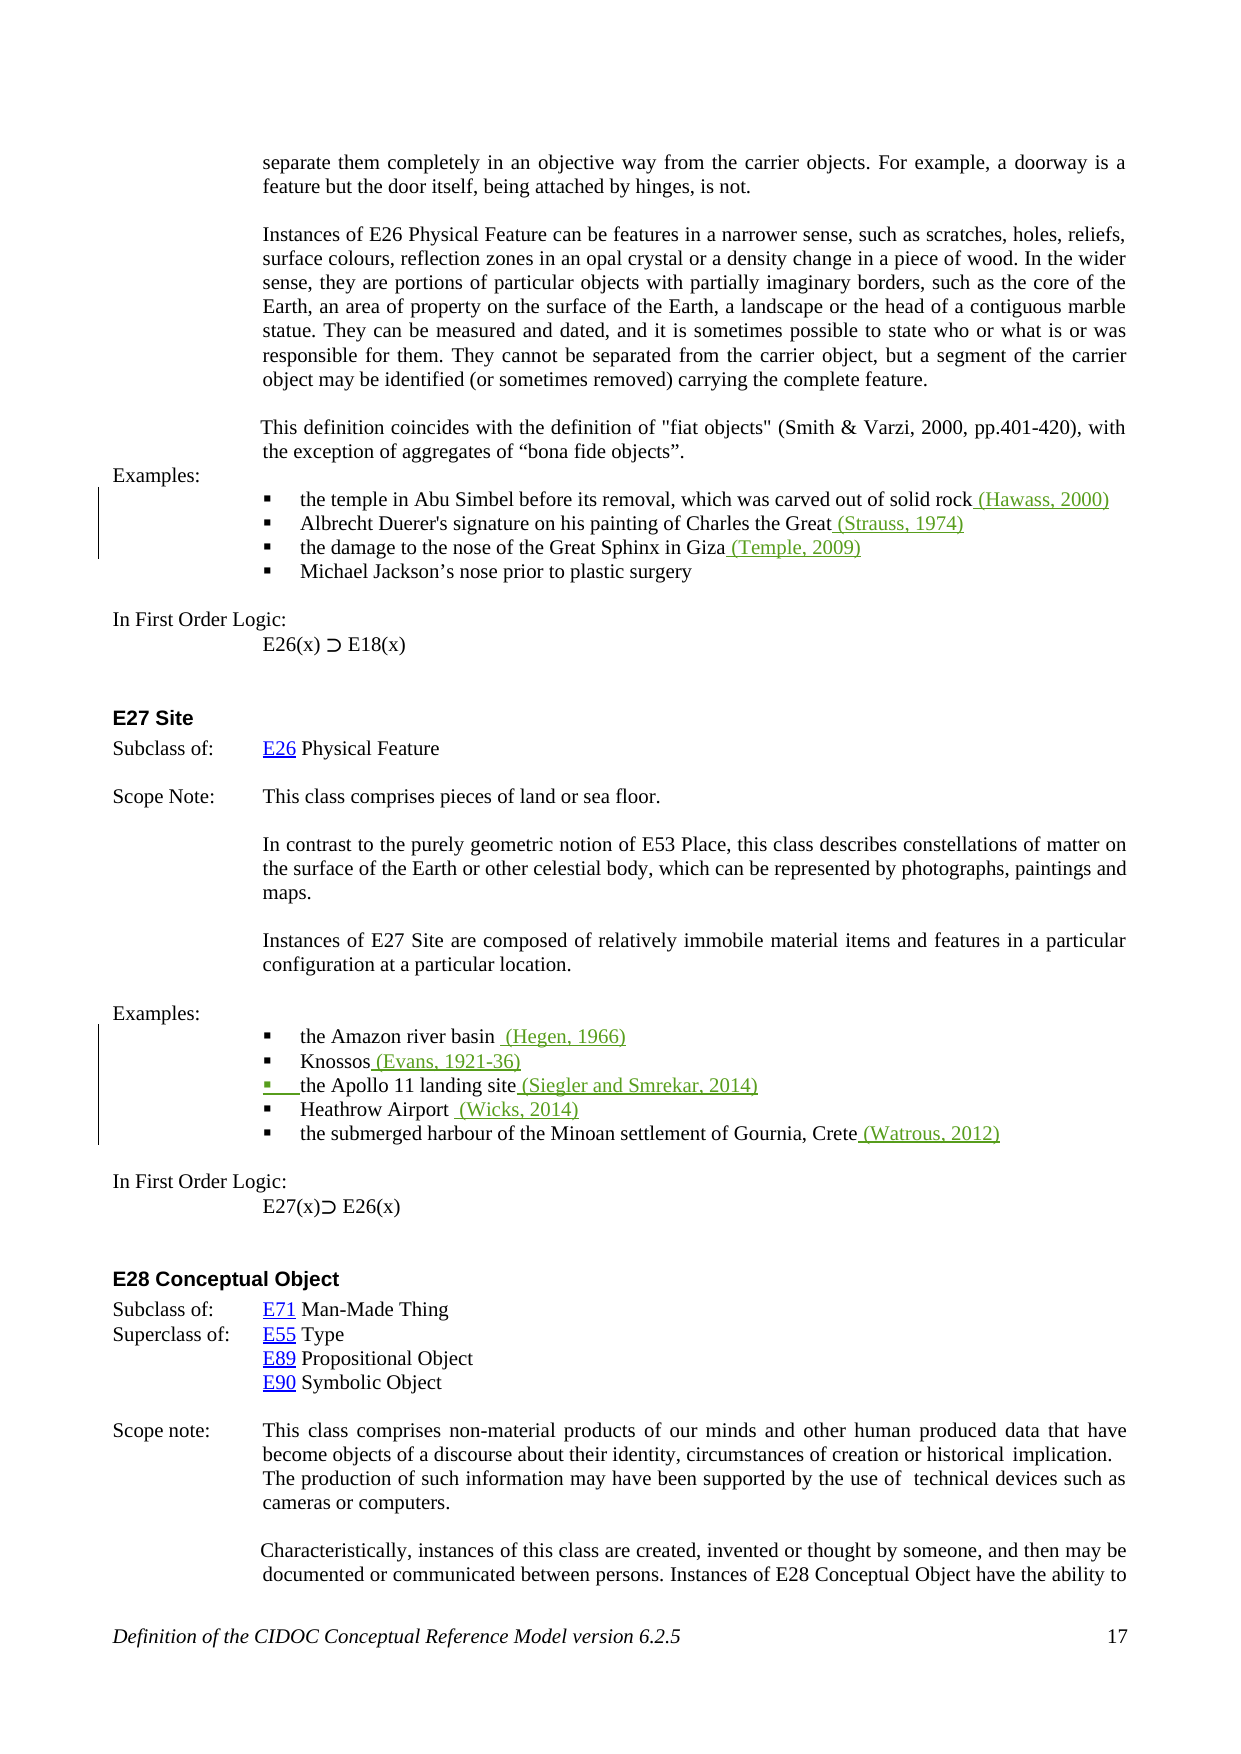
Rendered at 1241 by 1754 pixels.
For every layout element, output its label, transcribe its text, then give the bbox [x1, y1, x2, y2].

subtitle E28 Conceptual Object [112, 1267, 1128, 1291]
text Scope note: This class comprises non-material products of our minds and other human produced data that have become objects of a discourse about their identity, circumstances of creation or historical implication. The production of such information may have been supported by the use of technical devices such as cameras or computers. [112, 1418, 1128, 1514]
list Albrecht Duerer's signature on his painting of Charles the Great [225, 511, 1128, 535]
text Examples: [112, 1000, 1128, 1024]
text E90 Symbolic Object [262, 1369, 1128, 1394]
list the submerged harbour of the Minoan settlement of Gournia, Crete [225, 1121, 1128, 1145]
subtitle E27 Site [112, 706, 1128, 729]
list the Apollo 11 landing site [225, 1073, 1128, 1097]
text Scope Note: This class comprises pieces of land or sea floor. [112, 784, 1128, 808]
text Subclass of: E71 Man-Made Thing [112, 1297, 1128, 1321]
text Instances of E26 Physical Feature can be features in a narrower sense, such as scratches, holes, reliefs, surface colours, reflection zones in an opal crystal or a density change in a piece of wood. In the wider sense, they are portions of particular objects with partially imaginary borders, such as the core of the Earth, an area of property on the surface of the Earth, a landscape or the head of a contiguous marble statue. They can be measured and dated, and it is sometimes possible to state who or what is or was responsible for them. They cannot be separated from the carrier object, but a segment of the carrier object may be identified (or sometimes removed) carrying the complete feature. [262, 222, 1128, 391]
list Heathrow Airport [225, 1097, 1128, 1121]
text Subclass of: E26 Physical Feature [112, 736, 1128, 760]
text This definition coincides with the definition of "fiat objects" (Smith & Varzi, 2000, pp.401-420), with the exception of aggregates of “bona fide objects”. [260, 415, 1128, 463]
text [262, 150, 1128, 198]
text E26(x) ⊃ E18(x) [112, 631, 1128, 656]
text E89 Propositional Object [262, 1346, 1128, 1369]
text Instances of E27 Site are composed of relatively immobile material items and features in a particular configuration at a particular location. [262, 928, 1128, 976]
text In contrast to the purely geometric notion of E53 Place, this class describes constellations of matter on the surface of the Earth or other celestial body, which can be represented by photographs, paintings and maps. [262, 832, 1128, 904]
text Examples: [112, 463, 1128, 487]
list the temple in Abu Simbel before its removal, which was carved out of solid rock [225, 487, 1128, 511]
list Knossos [225, 1048, 1128, 1073]
list Michael Jackson’s nose prior to plastic surgery [225, 559, 1128, 583]
text Superclass of: E55 Type [112, 1321, 1128, 1346]
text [260, 1538, 1128, 1586]
text E27(x)⊃ E26(x) [112, 1193, 1128, 1218]
list the Amazon river basin [225, 1024, 1128, 1048]
text In First Order Logic: [112, 1169, 1128, 1193]
list the damage to the nose of the Great Sphinx in Giza [225, 535, 1128, 559]
text In First Order Logic: [112, 607, 1128, 631]
